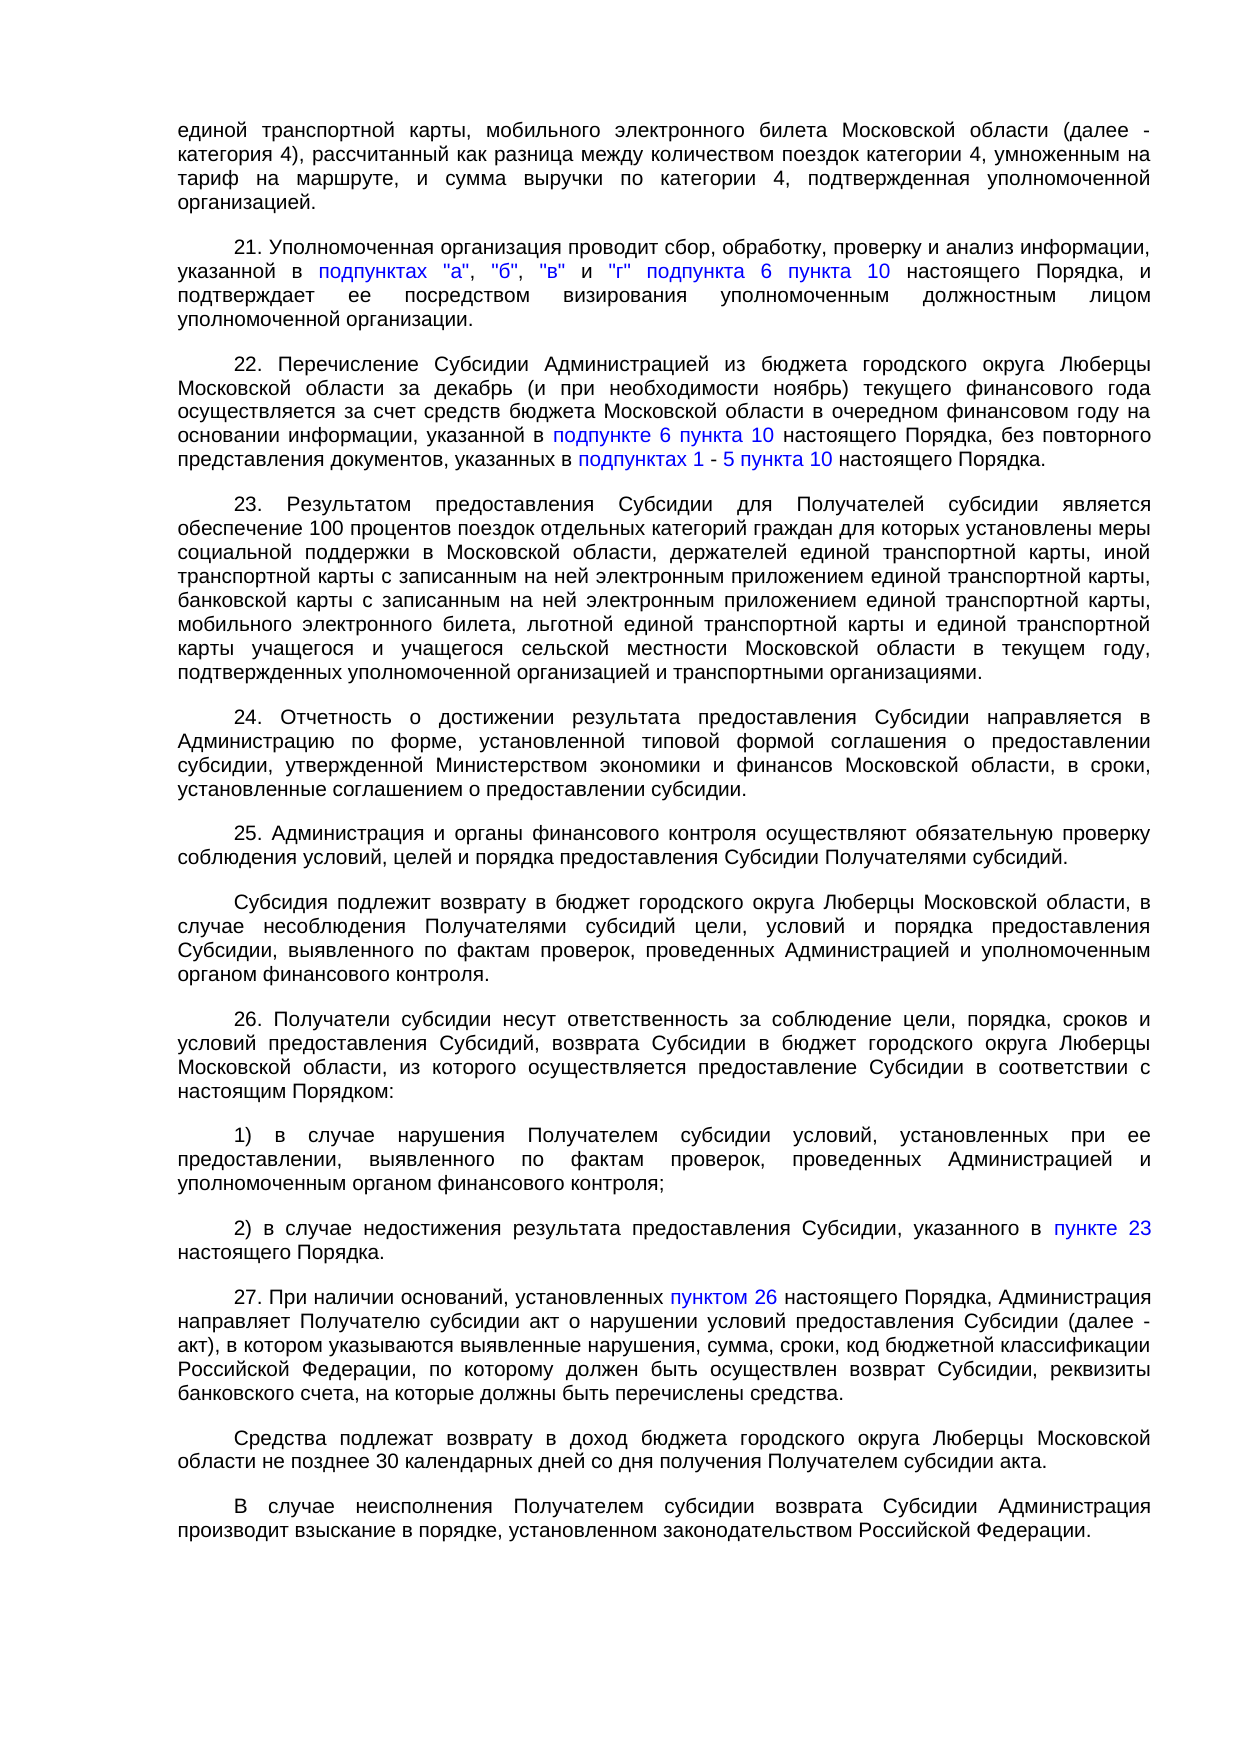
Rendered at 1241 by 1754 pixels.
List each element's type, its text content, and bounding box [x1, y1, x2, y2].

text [177, 118, 1152, 214]
text 21. Уполномоченная организация проводит сбор, обработку, проверку и анализ информации, указанной в подпунктах "а", "б", "в" и "г" подпункта 6 пункта 10 настоящего Порядка, и подтверждает ее посредством визирования уполномоченным должностным лицом уполномоченной организации. [177, 235, 1152, 331]
text 23. Результатом предоставления Субсидии для Получателей субсидии является обеспечение 100 процентов поездок отдельных категорий граждан для которых установлены меры социальной поддержки в Московской области, держателей единой транспортной карты, иной транспортной карты с записанным на ней электронным приложением единой транспортной карты, банковской карты с записанным на ней электронным приложением единой транспортной карты, мобильного электронного билета, льготной единой транспортной карты и единой транспортной карты учащегося и учащегося сельской местности Московской области в текущем году, подтвержденных уполномоченной организацией и транспортными организациями. [177, 492, 1152, 684]
text 2) в случае недостижения результата предоставления Субсидии, указанного в пункте 23 настоящего Порядка. [177, 1216, 1152, 1264]
text Субсидия подлежит возврату в бюджет городского округа Люберцы Московской области, в случае несоблюдения Получателями субсидий цели, условий и порядка предоставления Субсидии, выявленного по фактам проверок, проведенных Администрацией и уполномоченным органом финансового контроля. [177, 890, 1152, 986]
text 26. Получатели субсидии несут ответственность за соблюдение цели, порядка, сроков и условий предоставления Субсидий, возврата Субсидии в бюджет городского округа Люберцы Московской области, из которого осуществляется предоставление Субсидии в соответствии с настоящим Порядком: [177, 1007, 1152, 1102]
text 25. Администрация и органы финансового контроля осуществляют обязательную проверку соблюдения условий, целей и порядка предоставления Субсидии Получателями субсидий. [177, 821, 1152, 869]
text Средства подлежат возврату в доход бюджета городского округа Люберцы Московской области не позднее 30 календарных дней со дня получения Получателем субсидии акта. [177, 1425, 1152, 1473]
text 22. Перечисление Субсидии Администрацией из бюджета городского округа Люберцы Московской области за декабрь (и при необходимости ноябрь) текущего финансового года осуществляется за счет средств бюджета Московской области в очередном финансовом году на основании информации, указанной в подпункте 6 пункта 10 настоящего Порядка, без повторного представления документов, указанных в подпунктах 1 - 5 пункта 10 настоящего Порядка. [177, 351, 1152, 471]
text 1) в случае нарушения Получателем субсидии условий, установленных при ее предоставлении, выявленного по фактам проверок, проведенных Администрацией и уполномоченным органом финансового контроля; [177, 1123, 1152, 1195]
text В случае неисполнения Получателем субсидии возврата Субсидии Администрация производит взыскание в порядке, установленном законодательством Российской Федерации. [177, 1494, 1152, 1542]
text 27. При наличии оснований, установленных пунктом 26 настоящего Порядка, Администрация направляет Получателю субсидии акт о нарушении условий предоставления Субсидии (далее - акт), в котором указываются выявленные нарушения, сумма, сроки, код бюджетной классификации Российской Федерации, по которому должен быть осуществлен возврат Субсидии, реквизиты банковского счета, на которые должны быть перечислены средства. [177, 1285, 1152, 1404]
text 24. Отчетность о достижении результата предоставления Субсидии направляется в Администрацию по форме, установленной типовой формой соглашения о предоставлении субсидии, утвержденной Министерством экономики и финансов Московской области, в сроки, установленные соглашением о предоставлении субсидии. [177, 704, 1152, 800]
